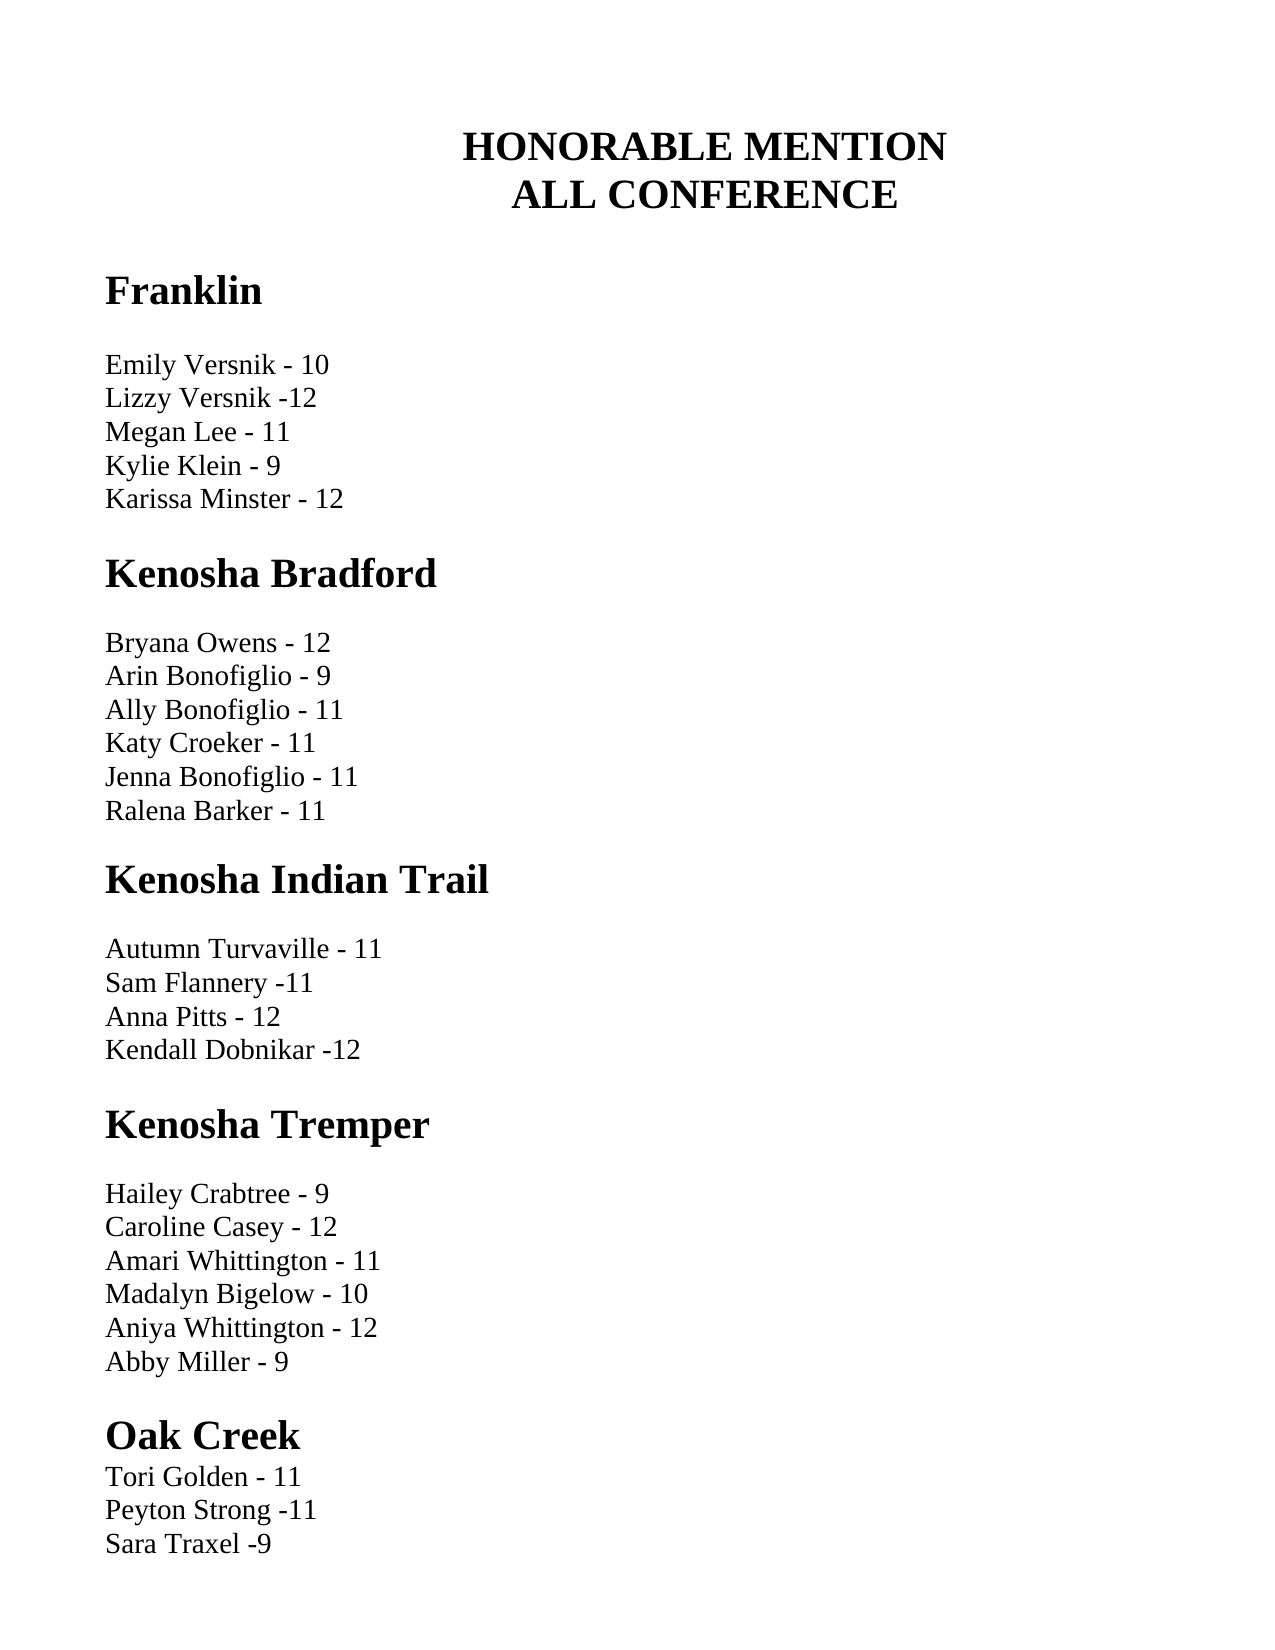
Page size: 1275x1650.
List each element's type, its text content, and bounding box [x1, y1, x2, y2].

text Amari Whittington - 11 [105, 1243, 1155, 1277]
text Kenosha Indian Trail [105, 855, 1155, 903]
text Jenna Bonofiglio - 11 [105, 759, 1155, 793]
text Katy Croeker - 11 [105, 726, 1155, 759]
text Kenosha Tremper [105, 1099, 1155, 1147]
text Karissa Minster - 12 [105, 481, 1155, 515]
text Ally Bonofiglio - 11 [105, 692, 1155, 726]
text Kenosha Bradford [105, 548, 1155, 596]
text Oak Creek [105, 1411, 1155, 1459]
text Emily Versnik - 10 [105, 347, 1155, 381]
text Hailey Crabtree - 9 [105, 1176, 1155, 1209]
text Sara Traxel -9 [105, 1526, 1155, 1559]
text Sam Flannery -11 [105, 965, 1155, 999]
text Autumn Turvaville - 11 [105, 932, 1155, 965]
text Caroline Casey - 12 [105, 1209, 1155, 1243]
text Franklin [105, 266, 1155, 313]
text HONORABLE MENTION [105, 122, 1155, 170]
text ALL CONFERENCE [105, 170, 1155, 218]
text Madalyn Bigelow - 10 [105, 1277, 1155, 1310]
text Peyton Strong -11 [105, 1492, 1155, 1526]
text Megan Lee - 11 [105, 414, 1155, 448]
text Kendall Dobnikar -12 [105, 1032, 1155, 1066]
text Abby Miller - 9 [105, 1344, 1155, 1377]
text Lizzy Versnik -12 [105, 381, 1155, 414]
text Kylie Klein - 9 [105, 448, 1155, 481]
text Anna Pitts - 12 [105, 999, 1155, 1032]
text Bryana Owens - 12 [105, 625, 1155, 658]
text Ralena Barker - 11 [105, 793, 1155, 826]
text Aniya Whittington - 12 [105, 1310, 1155, 1344]
text Tori Golden - 11 [105, 1459, 1155, 1492]
text Arin Bonofiglio - 9 [105, 658, 1155, 692]
